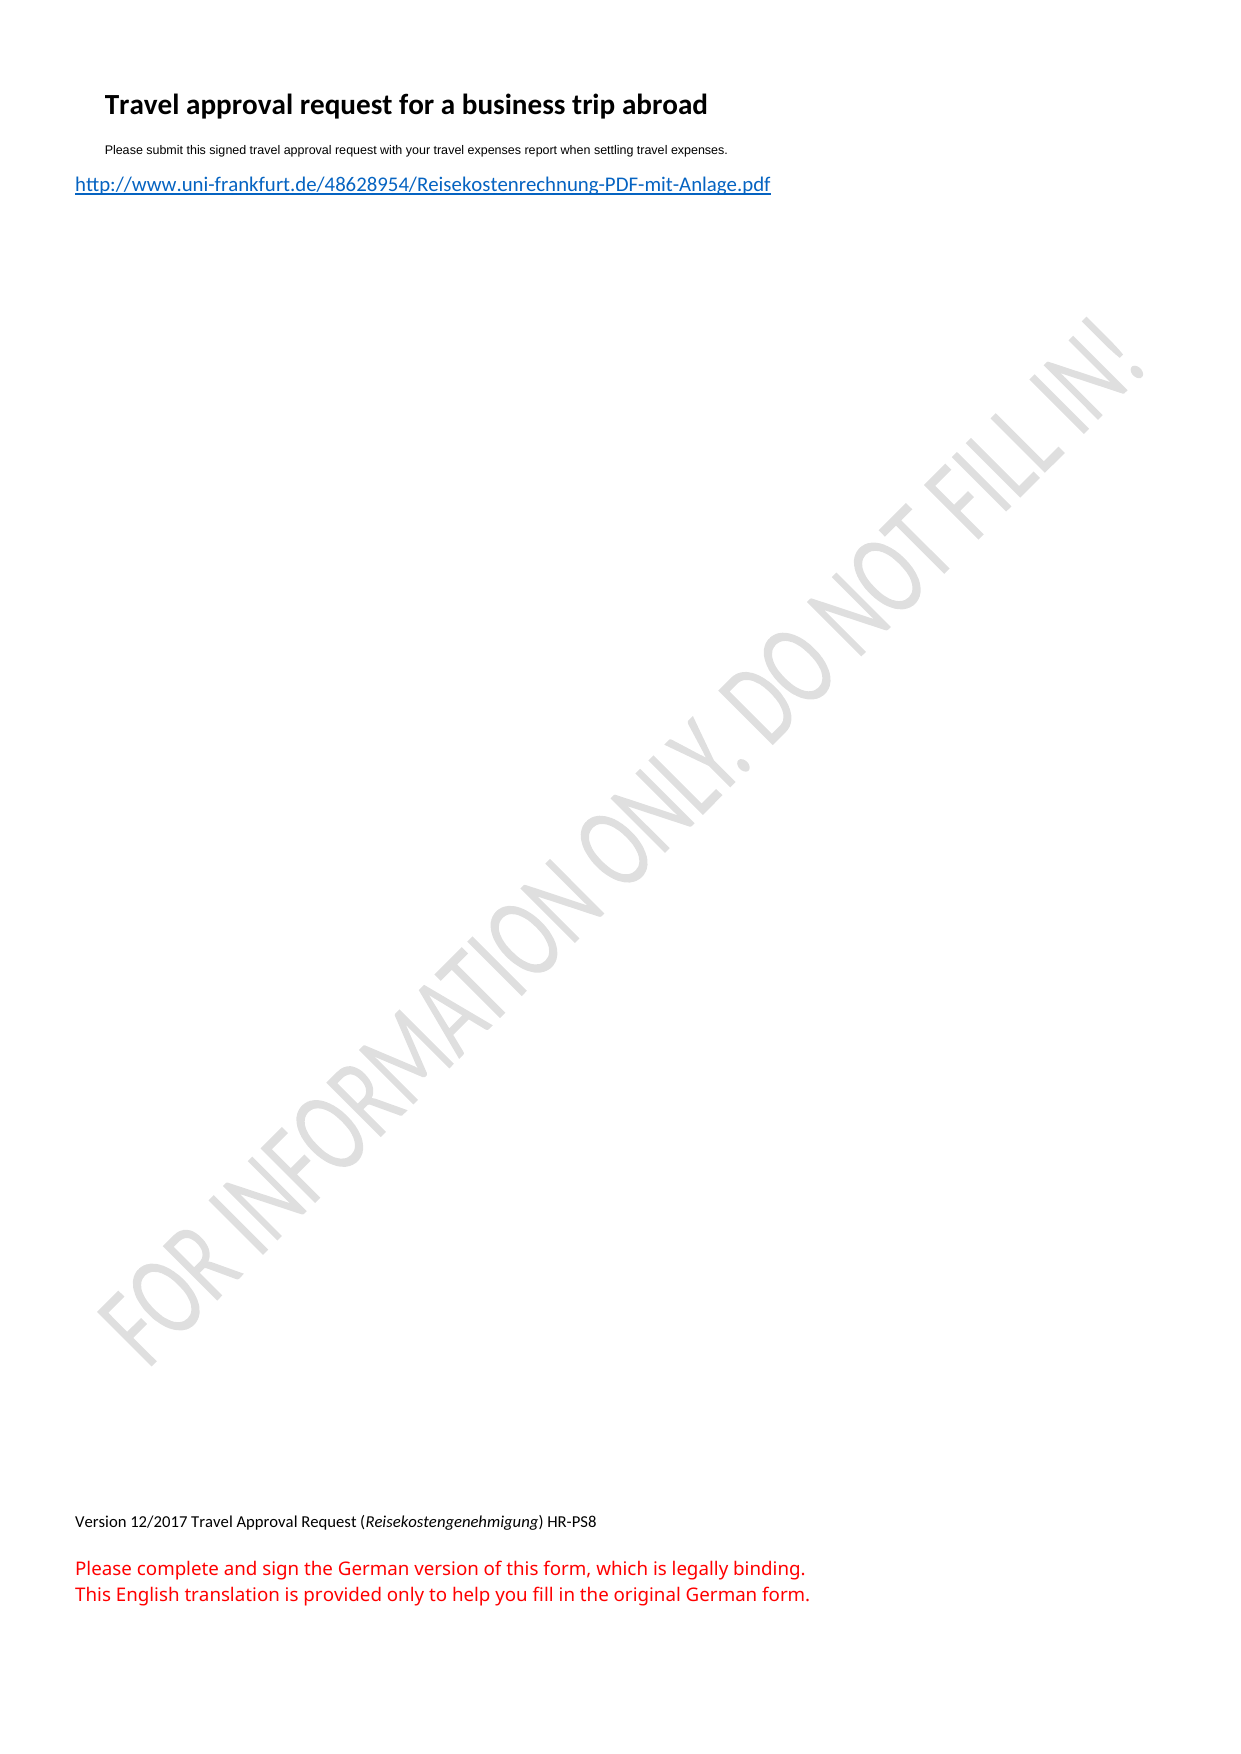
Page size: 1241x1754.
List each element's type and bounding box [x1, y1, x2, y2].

text [75, 172, 1165, 197]
